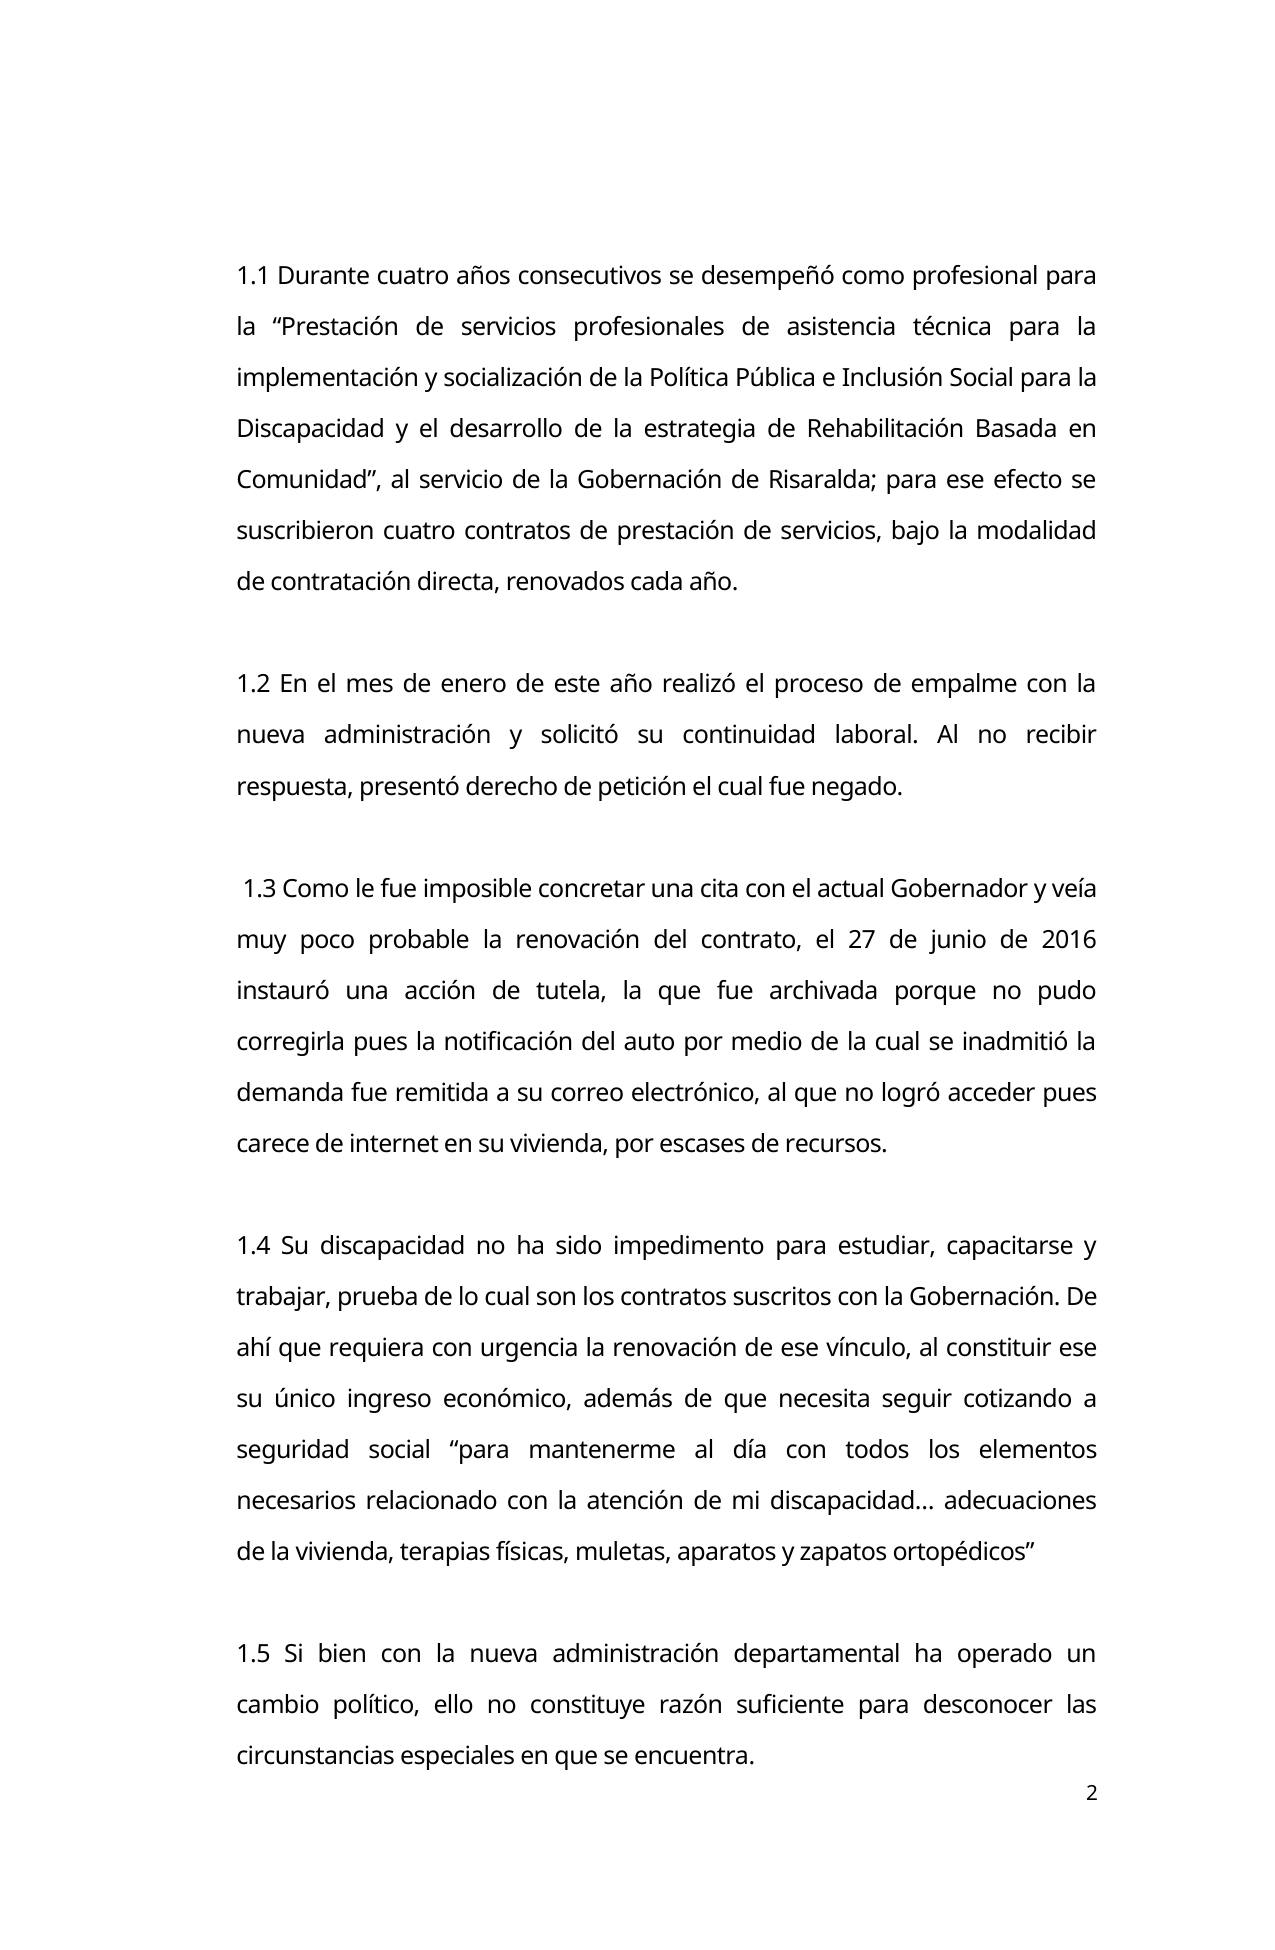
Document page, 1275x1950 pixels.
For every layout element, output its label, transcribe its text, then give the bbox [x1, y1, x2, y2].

text 1.5 Si bien con la nueva administración departamental ha operado un cambio político, ello no constituye razón suficiente para desconocer las circunstancias especiales en que se encuentra. [236, 1636, 1098, 1772]
text 1.1 Durante cuatro años consecutivos se desempeñó como profesional para la “Prestación de servicios profesionales de asistencia técnica para la implementación y socialización de la Política Pública e Inclusión Social para la Discapacidad y el desarrollo de la estrategia de Rehabilitación Basada en Comunidad”, al servicio de la Gobernación de Risaralda; para ese efecto se suscribieron cuatro contratos de prestación de servicios, bajo la modalidad de contratación directa, renovados cada año. [236, 258, 1098, 598]
text 1.2 En el mes de enero de este año realizó el proceso de empalme con la nueva administración y solicitó su continuidad laboral. Al no recibir respuesta, presentó derecho de petición el cual fue negado. [236, 666, 1098, 802]
text 1.4 Su discapacidad no ha sido impedimento para estudiar, capacitarse y trabajar, prueba de lo cual son los contratos suscritos con la Gobernación. De ahí que requiera con urgencia la renovación de ese vínculo, al constituir ese su único ingreso económico, además de que necesita seguir cotizando a seguridad social “para mantenerme al día con todos los elementos necesarios relacionado con la atención de mi discapacidad… adecuaciones de la vivienda, terapias físicas, muletas, aparatos y zapatos ortopédicos” [236, 1228, 1098, 1568]
text 1.3 Como le fue imposible concretar una cita con el actual Gobernador y veía muy poco probable la renovación del contrato, el 27 de junio de 2016 instauró una acción de tutela, la que fue archivada porque no pudo corregirla pues la notificación del auto por medio de la cual se inadmitió la demanda fue remitida a su correo electrónico, al que no logró acceder pues carece de internet en su vivienda, por escases de recursos. [236, 870, 1098, 1159]
